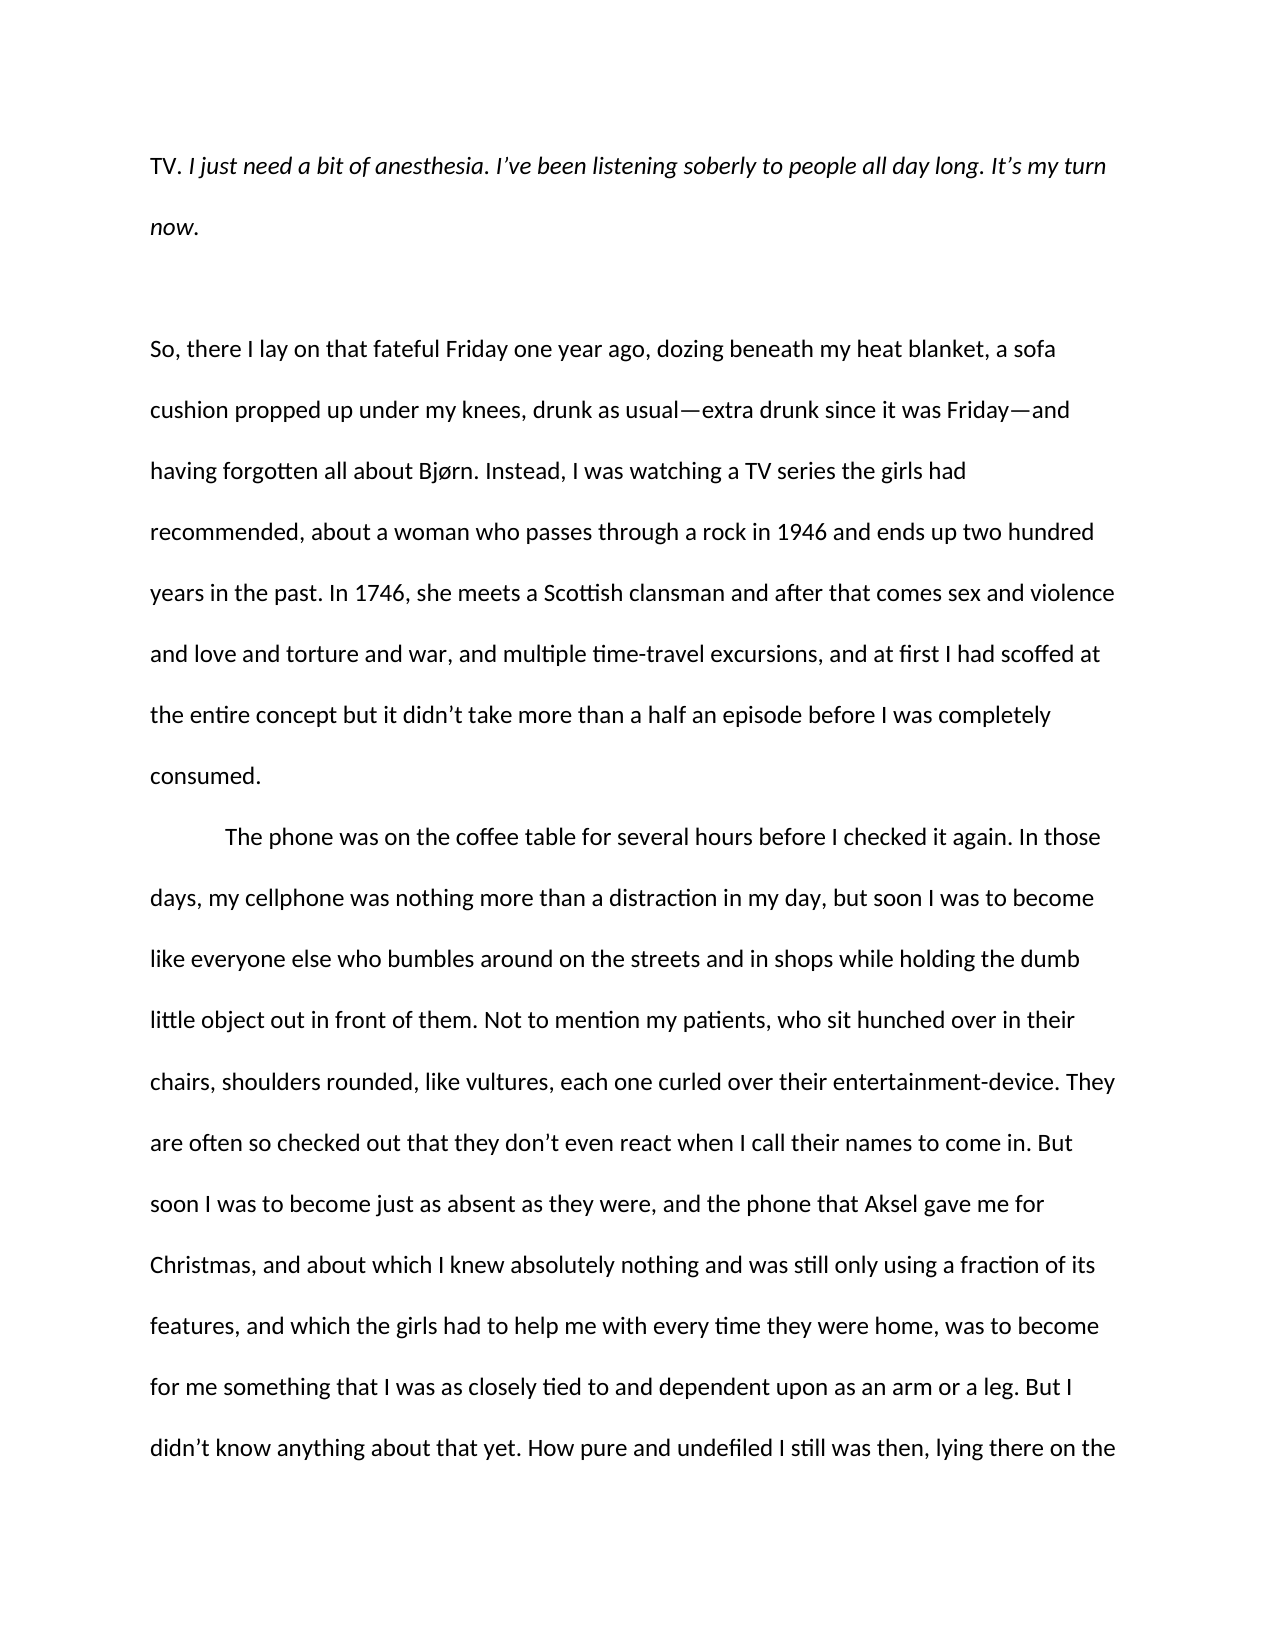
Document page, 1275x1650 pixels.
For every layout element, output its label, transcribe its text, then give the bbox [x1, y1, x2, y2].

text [150, 821, 1125, 1462]
text So, there I lay on that fateful Friday one year ago, dozing beneath my heat blanket, a sofa cushion propped up under my knees, drunk as usual—extra drunk since it was Friday—and having forgotten all about Bjørn. Instead, I was watching a TV series the girls had recommended, about a woman who passes through a rock in 1946 and ends up two hundred years in the past. In 1746, she meets a Scottish clansman and after that comes sex and violence and love and torture and war, and multiple time-travel excursions, and at first I had scoffed at the entire concept but it didn’t take more than a half an episode before I was completely consumed. [150, 333, 1125, 791]
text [150, 150, 1125, 242]
